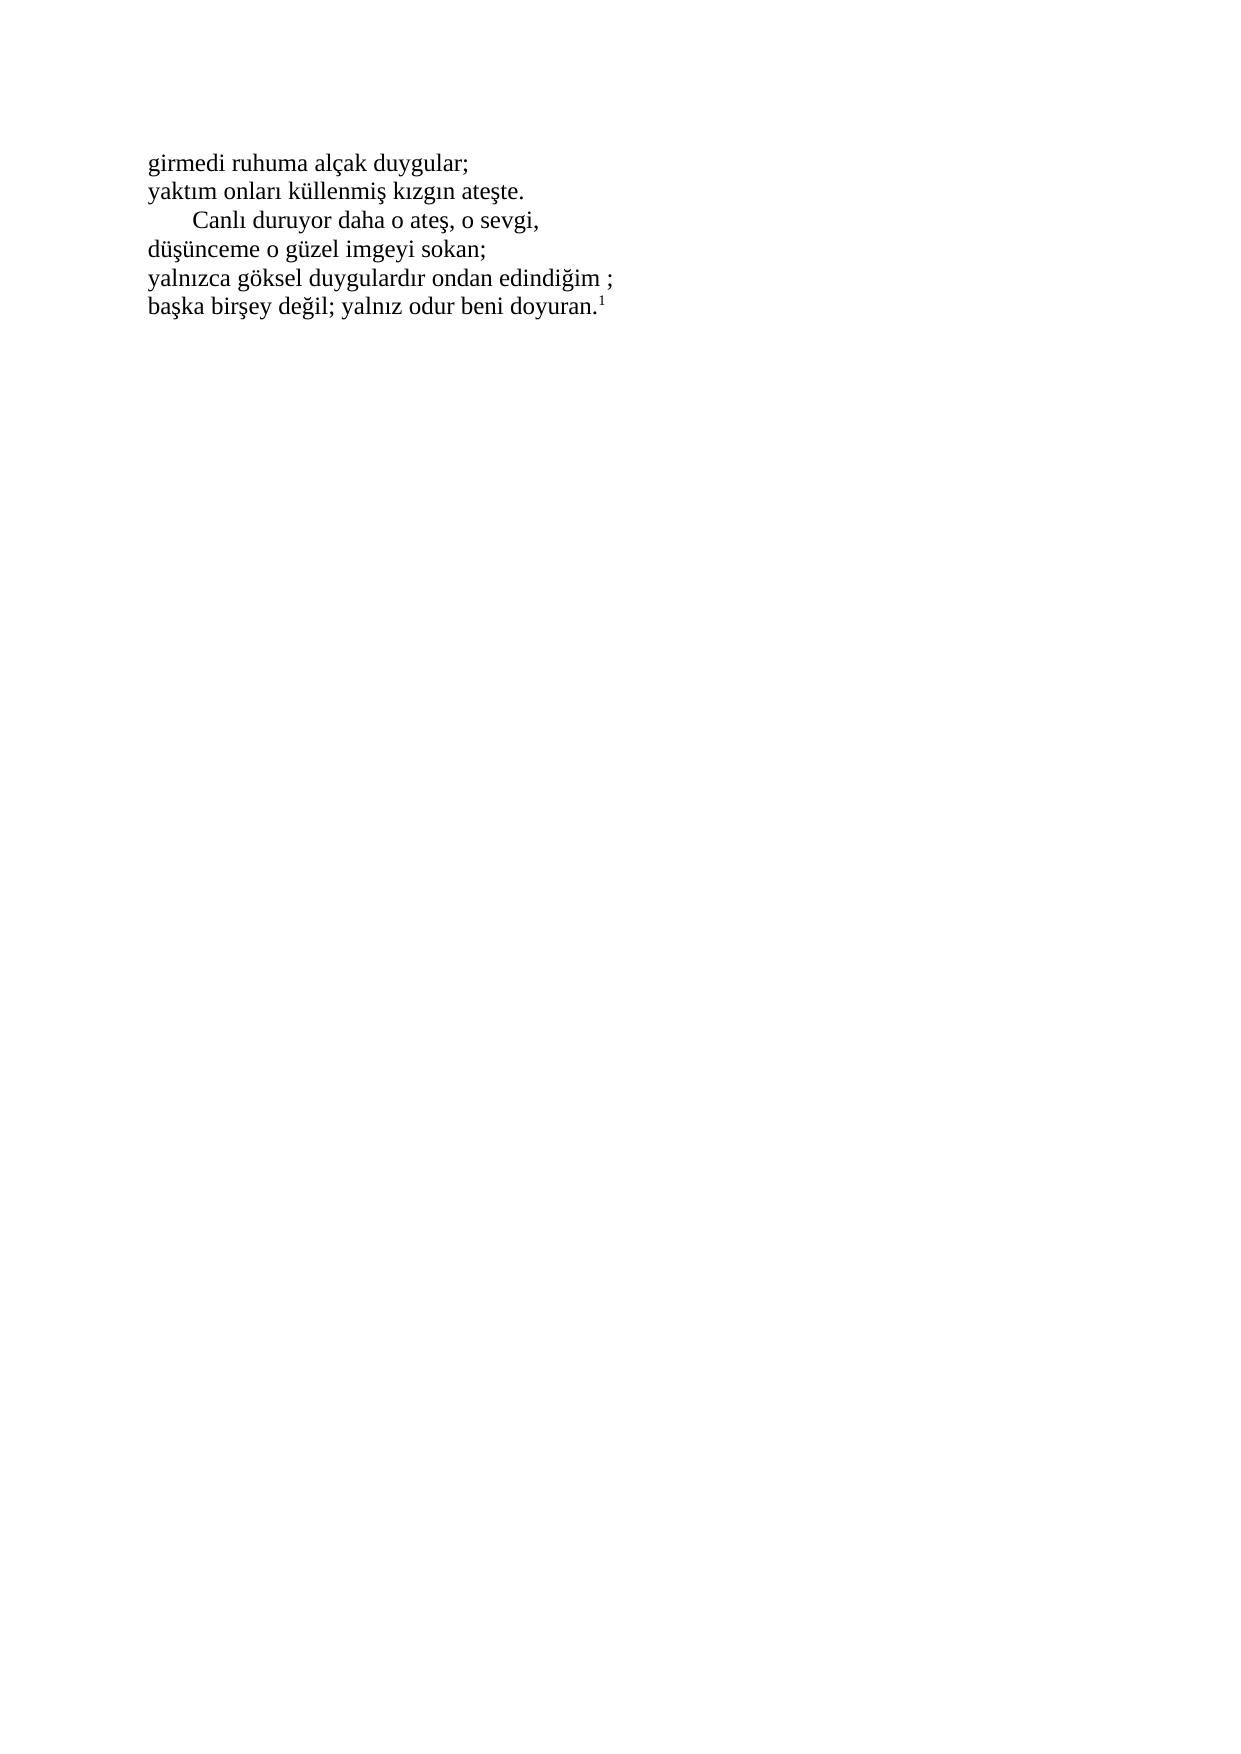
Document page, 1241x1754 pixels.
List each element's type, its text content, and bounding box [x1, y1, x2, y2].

text girmedi ruhuma alçak duygular; [148, 148, 1093, 176]
text başka birşey değil; yalnız odur beni doyuran.1 [148, 291, 1093, 320]
text yalnızca göksel duygulardır ondan edindiğim ; [148, 263, 1093, 291]
text yaktım onları küllenmiş kızgın ateşte. [148, 176, 1093, 205]
text Canlı duruyor daha o ateş, o sevgi, [148, 205, 1093, 234]
text düşünceme o güzel imgeyi sokan; [148, 234, 1093, 263]
